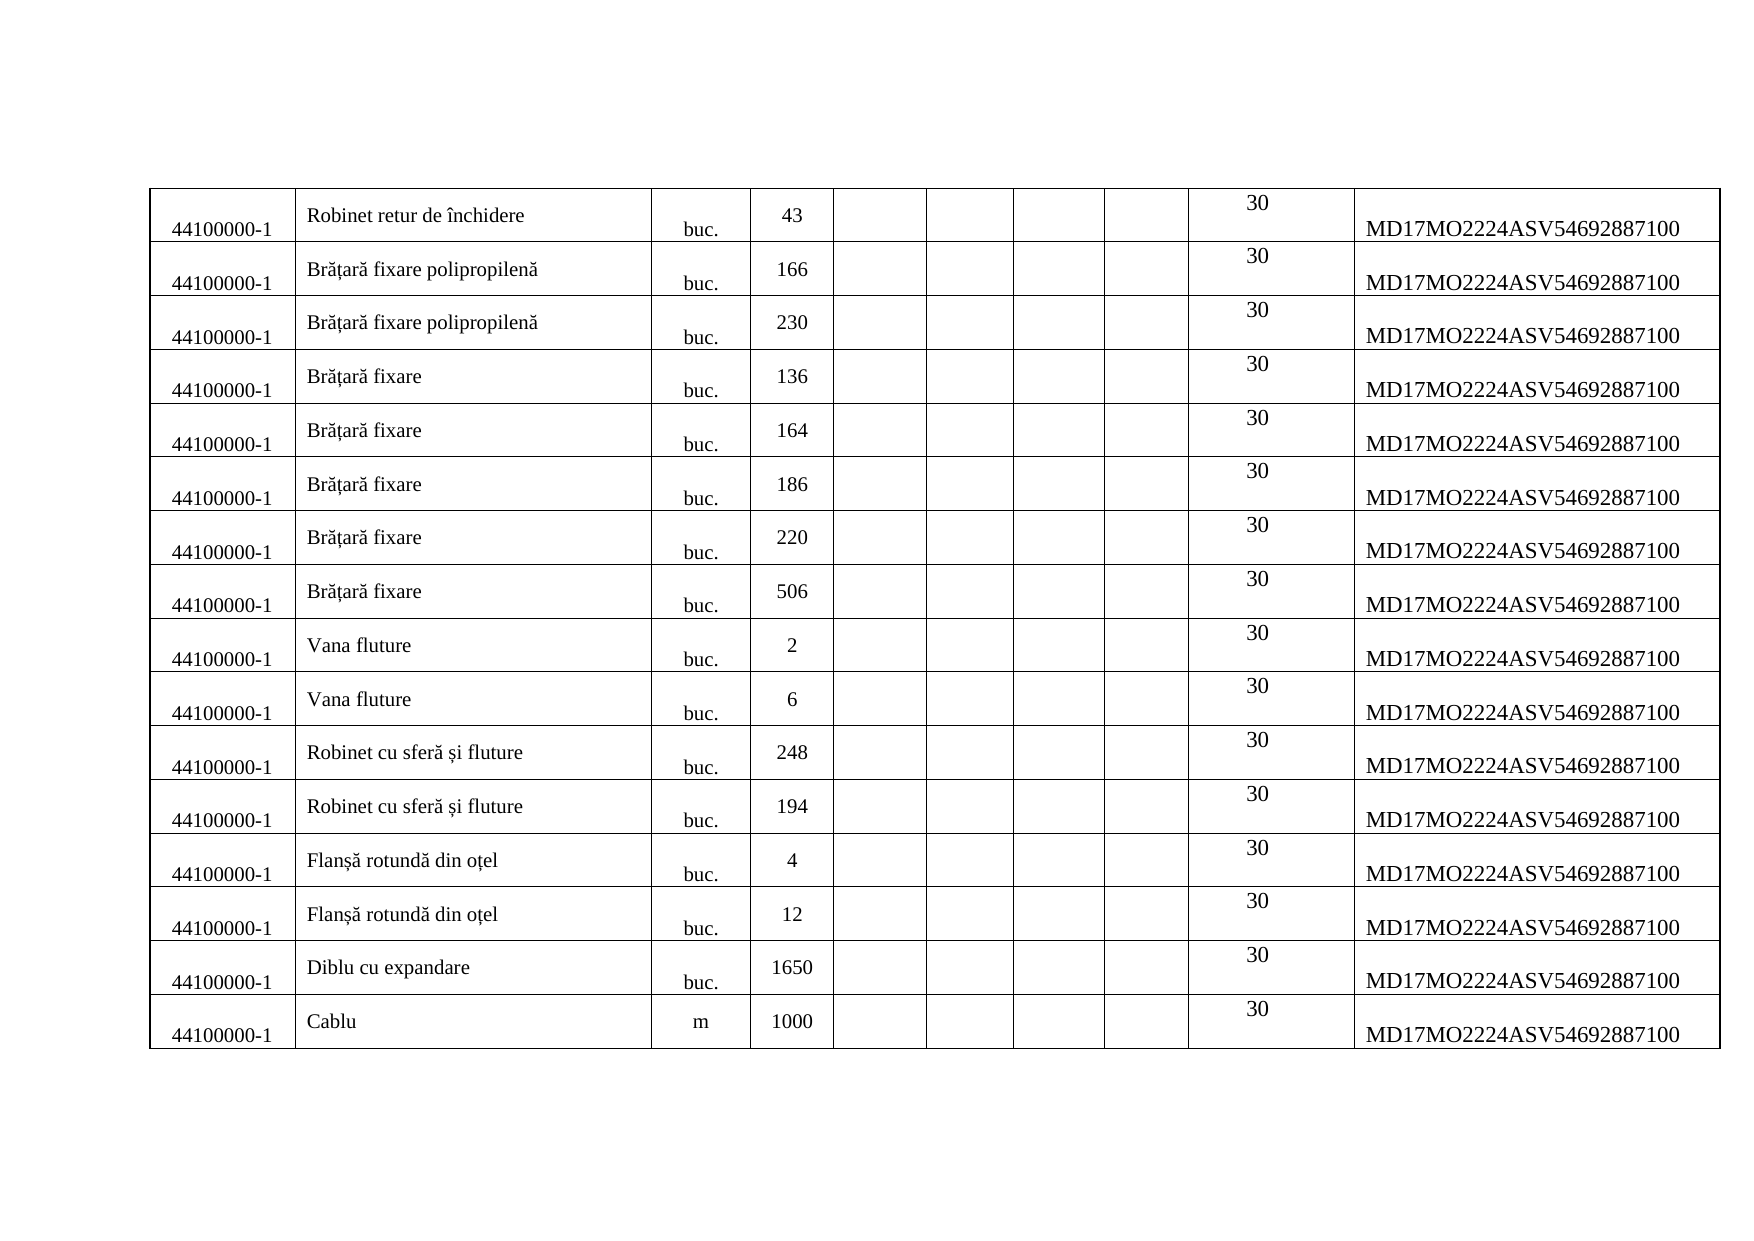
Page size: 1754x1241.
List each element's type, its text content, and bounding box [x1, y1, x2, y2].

table_cell 1650 [751, 941, 833, 994]
table_cell Brățară fixare [296, 565, 651, 617]
table_cell MD17MO2224ASV54692887100 [1355, 242, 1719, 295]
table_cell [1014, 350, 1104, 402]
table_cell 230 [751, 296, 833, 349]
table_cell 30 [1189, 995, 1354, 1047]
table_cell [1014, 672, 1104, 725]
table_cell [927, 189, 1013, 241]
table_cell [834, 995, 926, 1047]
table_cell MD17MO2224ASV54692887100 [1355, 511, 1719, 564]
table_cell [1105, 619, 1188, 671]
table_cell [1105, 242, 1188, 295]
table_cell buc. [652, 189, 750, 241]
table_cell 6 [751, 672, 833, 725]
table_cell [1355, 995, 1719, 1047]
table_cell [1014, 242, 1104, 295]
table_cell 44100000-1 [151, 834, 295, 886]
table_cell MD17MO2224ASV54692887100 [1355, 457, 1719, 510]
table_cell Brățară fixare [296, 404, 651, 456]
table_cell [1105, 834, 1188, 886]
table_cell Flanșă rotundă din oțel [296, 887, 651, 940]
table_cell 2 [751, 619, 833, 671]
table_cell Diblu cu expandare [296, 941, 651, 994]
table_cell [1105, 457, 1188, 510]
table_cell buc. [652, 565, 750, 617]
table_cell 194 [751, 780, 833, 832]
table_cell buc. [652, 941, 750, 994]
table_cell 30 [1189, 726, 1354, 779]
table_cell buc. [652, 887, 750, 940]
table_cell buc. [652, 296, 750, 349]
table_cell [834, 350, 926, 402]
table_cell 30 [1189, 941, 1354, 994]
table_cell 30 [1189, 189, 1354, 241]
table_cell [1014, 296, 1104, 349]
table_cell [834, 672, 926, 725]
table_cell [927, 350, 1013, 402]
table_cell [1105, 672, 1188, 725]
table_cell 30 [1189, 780, 1354, 832]
table_cell 44100000-1 [151, 619, 295, 671]
table_cell Brățară fixare [296, 511, 651, 564]
table_cell [834, 887, 926, 940]
table_cell buc. [652, 834, 750, 886]
table_cell 186 [751, 457, 833, 510]
table_cell [1014, 189, 1104, 241]
table_cell 30 [1189, 834, 1354, 886]
table_cell 30 [1189, 887, 1354, 940]
table_cell MD17MO2224ASV54692887100 [1355, 619, 1719, 671]
table_cell buc. [652, 726, 750, 779]
table_cell buc. [652, 511, 750, 564]
table_cell 44100000-1 [151, 242, 295, 295]
table_cell [834, 511, 926, 564]
table_cell 44100000-1 [151, 457, 295, 510]
table_cell [927, 457, 1013, 510]
table_cell MD17MO2224ASV54692887100 [1355, 565, 1719, 617]
table_cell [1105, 511, 1188, 564]
table_cell 44100000-1 [151, 350, 295, 402]
table_cell 136 [751, 350, 833, 402]
table_cell 44100000-1 [151, 726, 295, 779]
table_cell [927, 511, 1013, 564]
table_cell [927, 296, 1013, 349]
table_cell Vana fluture [296, 672, 651, 725]
table_cell [1105, 941, 1188, 994]
table_cell 44100000-1 [151, 941, 295, 994]
table_cell [1014, 619, 1104, 671]
table_cell [834, 726, 926, 779]
table_cell 220 [751, 511, 833, 564]
table_cell 44100000-1 [151, 404, 295, 456]
table_cell 1000 [751, 995, 833, 1047]
table_cell Brățară fixare [296, 350, 651, 402]
table_cell [834, 565, 926, 617]
table_cell [1105, 296, 1188, 349]
table_cell 44100000-1 [151, 565, 295, 617]
table_cell 164 [751, 404, 833, 456]
table_cell 30 [1189, 242, 1354, 295]
table_cell [1105, 887, 1188, 940]
table_cell Robinet retur de închidere [296, 189, 651, 241]
table_cell 44100000-1 [151, 887, 295, 940]
table_cell 30 [1189, 565, 1354, 617]
table_cell MD17MO2224ASV54692887100 [1355, 350, 1719, 402]
table_cell [1105, 404, 1188, 456]
table_cell [834, 189, 926, 241]
table_cell [927, 404, 1013, 456]
table_cell [834, 941, 926, 994]
table_cell MD17MO2224ASV54692887100 [1355, 941, 1719, 994]
table_cell [1014, 834, 1104, 886]
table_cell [1355, 189, 1719, 241]
table_cell 44100000-1 [151, 780, 295, 832]
table_cell Flanșă rotundă din oțel [296, 834, 651, 886]
table_cell [834, 780, 926, 832]
table_cell buc. [652, 350, 750, 402]
table_cell [1014, 726, 1104, 779]
table_cell Cablu [296, 995, 651, 1047]
table_cell [927, 834, 1013, 886]
table_cell 4 [751, 834, 833, 886]
table_cell [1014, 780, 1104, 832]
table_cell [1014, 511, 1104, 564]
table_cell MD17MO2224ASV54692887100 [1355, 296, 1719, 349]
table_cell [927, 887, 1013, 940]
table_cell [1105, 726, 1188, 779]
table_cell [1014, 404, 1104, 456]
table_cell [1014, 565, 1104, 617]
table_cell buc. [652, 780, 750, 832]
table_cell 30 [1189, 457, 1354, 510]
table_cell 248 [751, 726, 833, 779]
table_cell Robinet cu sferă și fluture [296, 780, 651, 832]
table_cell 12 [751, 887, 833, 940]
table_cell [1014, 941, 1104, 994]
table_cell 506 [751, 565, 833, 617]
table_cell [927, 565, 1013, 617]
table_cell [834, 457, 926, 510]
table_cell [1105, 780, 1188, 832]
table_cell 44100000-1 [151, 296, 295, 349]
table_cell [927, 619, 1013, 671]
table_cell [927, 672, 1013, 725]
table_cell buc. [652, 619, 750, 671]
table_cell 30 [1189, 296, 1354, 349]
table_cell buc. [652, 457, 750, 510]
table_cell 44100000-1 [151, 189, 295, 241]
table_cell [1105, 350, 1188, 402]
table_cell 30 [1189, 672, 1354, 725]
table_cell 43 [751, 189, 833, 241]
table_cell [834, 619, 926, 671]
table_cell Robinet cu sferă și fluture [296, 726, 651, 779]
table_cell [1105, 995, 1188, 1047]
table_cell [834, 242, 926, 295]
table_cell [834, 834, 926, 886]
table_cell [1014, 995, 1104, 1047]
table_cell 44100000-1 [151, 672, 295, 725]
table_cell Vana fluture [296, 619, 651, 671]
table_cell [927, 242, 1013, 295]
table_cell [1105, 189, 1188, 241]
table_cell buc. [652, 242, 750, 295]
table_cell MD17MO2224ASV54692887100 [1355, 672, 1719, 725]
table_cell 30 [1189, 619, 1354, 671]
table_cell [1014, 887, 1104, 940]
table_cell Brățară fixare [296, 457, 651, 510]
table_cell [927, 726, 1013, 779]
table_cell Brățară fixare polipropilenă [296, 242, 651, 295]
table_cell MD17MO2224ASV54692887100 [1355, 726, 1719, 779]
table_cell [927, 995, 1013, 1047]
table_cell [834, 296, 926, 349]
table_cell buc. [652, 404, 750, 456]
table_cell MD17MO2224ASV54692887100 [1355, 887, 1719, 940]
table_cell [1105, 565, 1188, 617]
table_cell [834, 404, 926, 456]
table_cell buc. [652, 672, 750, 725]
table_cell [1014, 457, 1104, 510]
table_cell 44100000-1 [151, 511, 295, 564]
table_cell 166 [751, 242, 833, 295]
table_cell MD17MO2224ASV54692887100 [1355, 780, 1719, 832]
table_cell 30 [1189, 350, 1354, 402]
table_cell MD17MO2224ASV54692887100 [1355, 404, 1719, 456]
table_cell 44100000-1 [151, 995, 295, 1047]
table_cell 30 [1189, 511, 1354, 564]
table_cell MD17MO2224ASV54692887100 [1355, 834, 1719, 886]
table_cell 30 [1189, 404, 1354, 456]
table_cell m [652, 995, 750, 1047]
table_cell [927, 941, 1013, 994]
table_cell [927, 780, 1013, 832]
table_cell Brățară fixare polipropilenă [296, 296, 651, 349]
